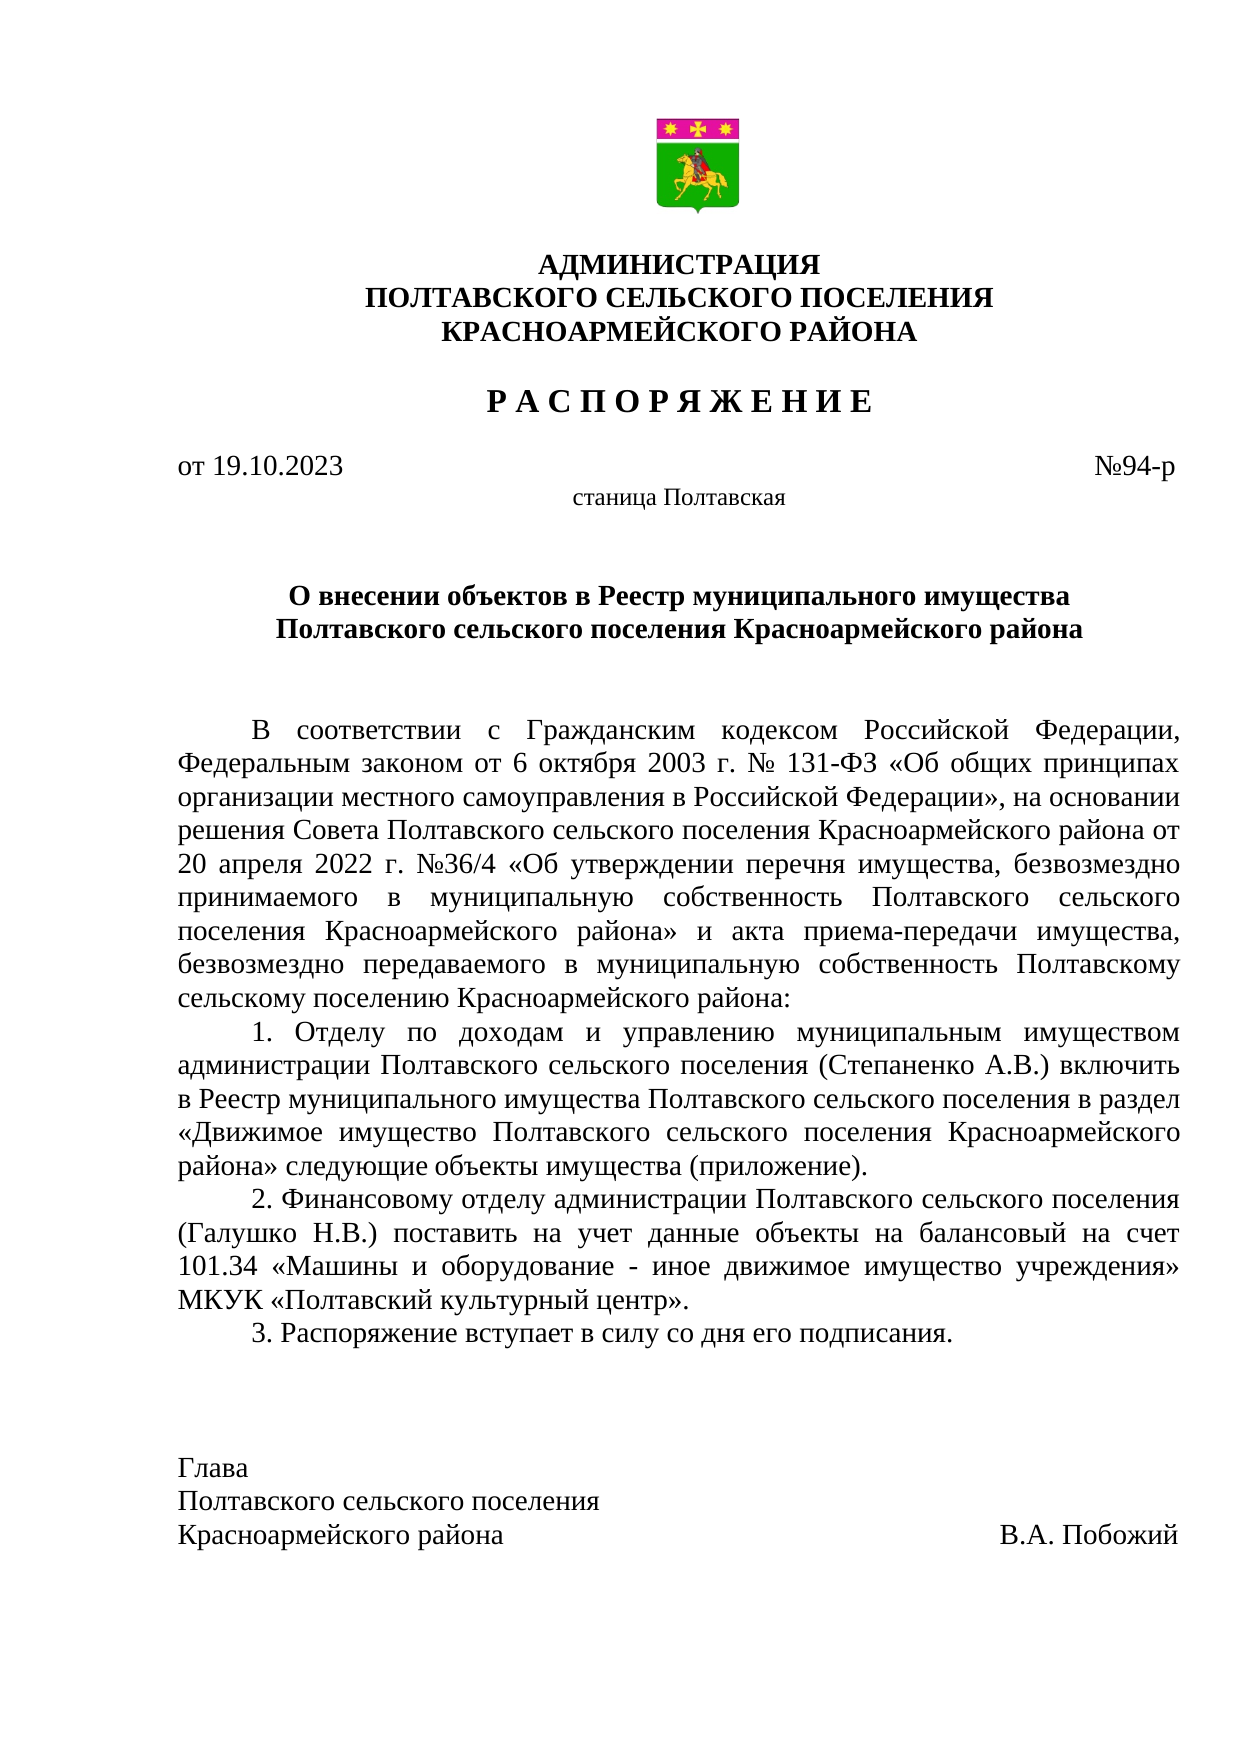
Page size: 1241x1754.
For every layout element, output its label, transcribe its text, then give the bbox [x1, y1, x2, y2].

text 1. Отделу по доходам и управлению муниципальным имуществом администрации Полтавского сельского поселения (Степаненко А.В.) включить в Реестр муниципального имущества Полтавского сельского поселения в раздел «Движимое имущество Полтавского сельского поселения Красноармейского района» следующие объекты имущества (приложение). [177, 1014, 1181, 1181]
picture [656, 118, 740, 214]
text В соответствии с Гражданским кодексом Российской Федерации, Федеральным законом от 6 октября 2003 г. № 131-ФЗ «Об общих принципах организации местного самоуправления в Российской Федерации», на основании решения Совета Полтавского сельского поселения Красноармейского района от 20 апреля 2022 г. №36/4 «Об утверждении перечня имущества, безвозмездно принимаемого в муниципальную собственность Полтавского сельского поселения Красноармейского района» и акта приема-передачи имущества, безвозмездно передаваемого в муниципальную собственность Полтавскому сельскому поселению Красноармейского района: [177, 712, 1181, 1014]
text Полтавского сельского поселения [177, 1483, 1181, 1517]
text Полтавского сельского поселения Красноармейского района [177, 611, 1182, 645]
text от 19.10.2023 №94-р [177, 448, 1181, 482]
text станица Полтавская [177, 482, 1181, 511]
text ПОЛТАВСКОГО СЕЛЬСКОГО ПОСЕЛЕНИЯ КРАСНОАРМЕЙСКОГО РАЙОНА [177, 281, 1181, 348]
subtitle Р А С П О Р Я Ж Е Н И Е [177, 381, 1181, 419]
text О внесении объектов в Реестр муниципального имущества [177, 578, 1181, 611]
text 3. Распоряжение вступает в силу со дня его подписания. [177, 1316, 1181, 1349]
text 2. Финансовому отделу администрации Полтавского сельского поселения (Галушко Н.В.) поставить на учет данные объекты на балансовый на счет 101.34 «Машины и оборудование - иное движимое имущество учреждения» МКУК «Полтавский культурный центр». [177, 1181, 1181, 1316]
text Красноармейского района В.А. Побожий [177, 1517, 1181, 1550]
text АДМИНИСТРАЦИЯ [177, 247, 1181, 281]
text Глава [177, 1450, 1181, 1483]
